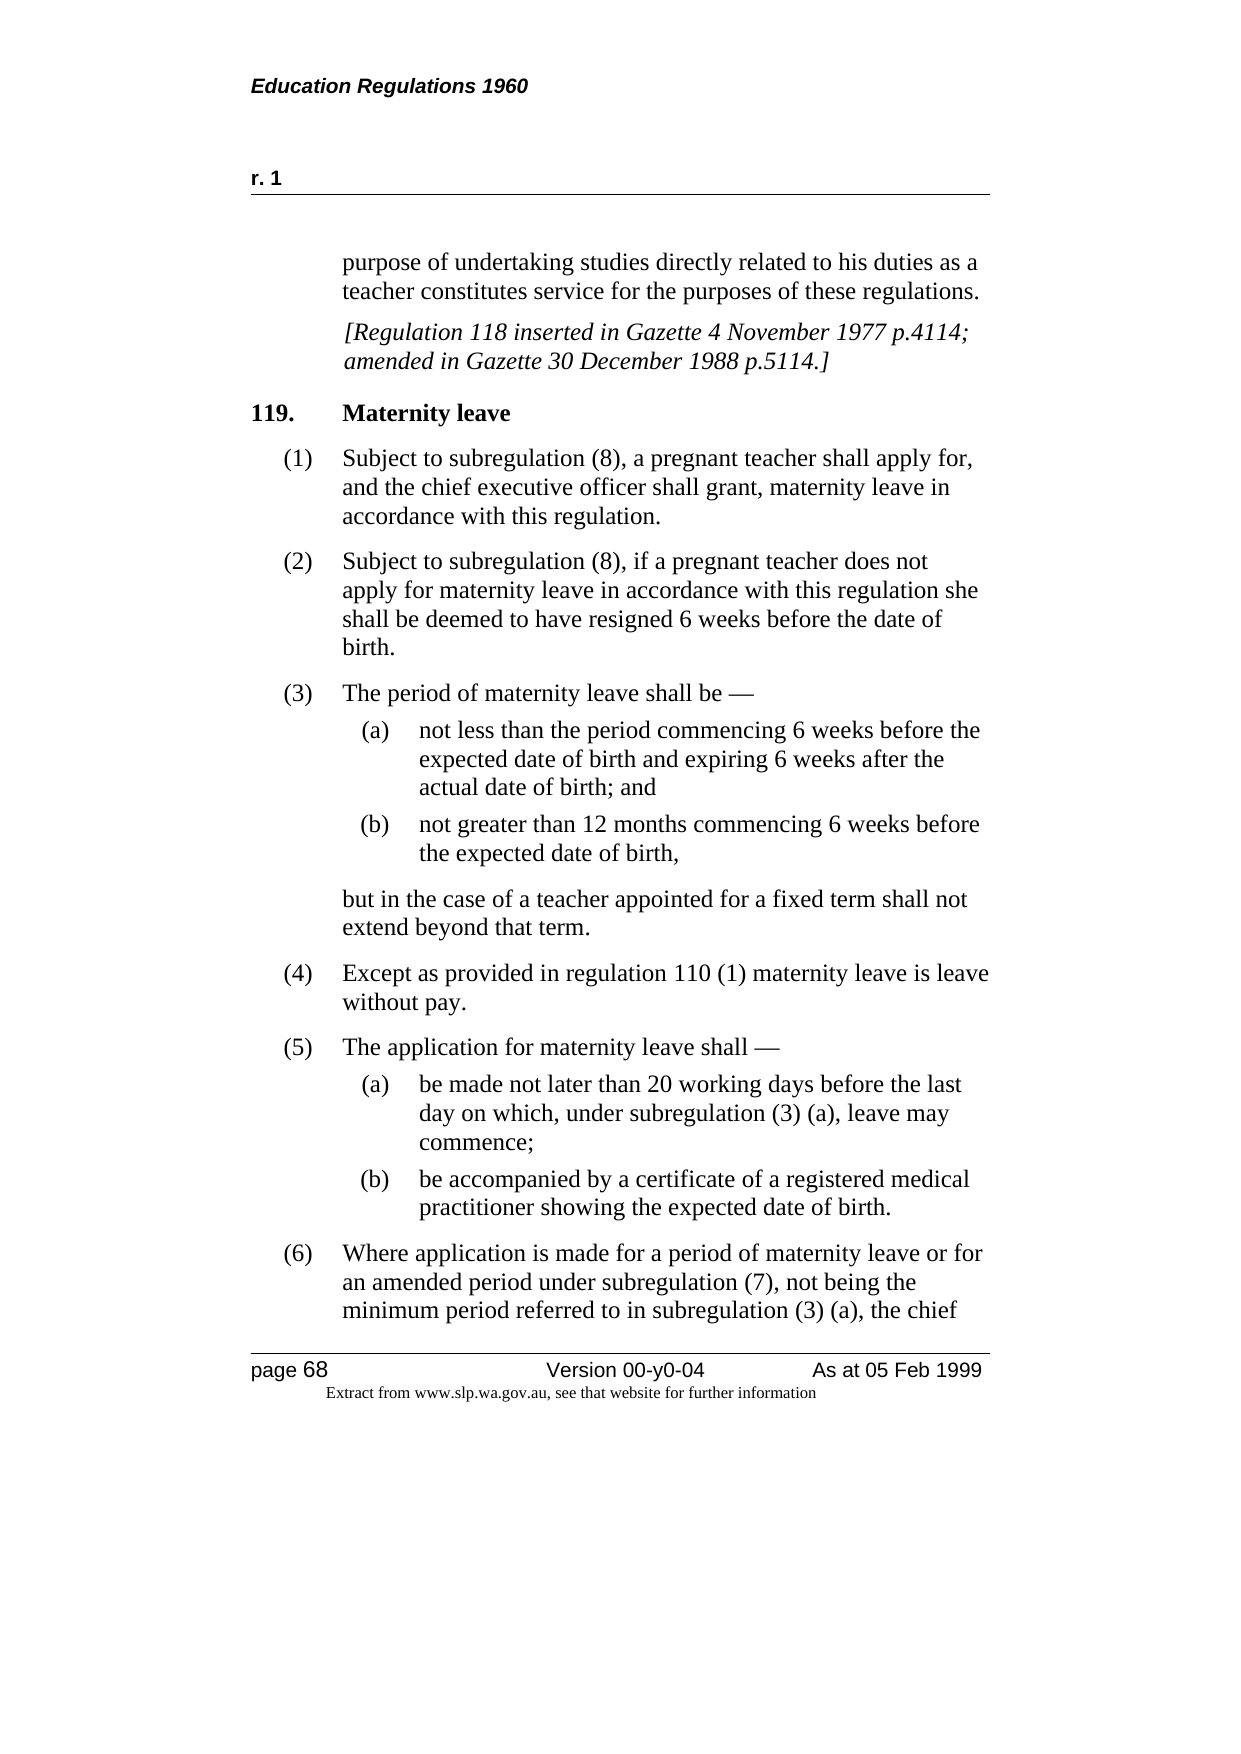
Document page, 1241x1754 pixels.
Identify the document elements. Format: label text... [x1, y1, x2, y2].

subtitle 119. Maternity leave [251, 398, 990, 427]
text (a) be made not later than 20 working days before the last day on which, under subregulation (3) (a), leave may commence; [251, 1069, 990, 1155]
text (3) The period of maternity leave shall be — [251, 678, 990, 707]
text but in the case of a teacher appointed for a fixed term shall not extend beyond that term. [251, 884, 990, 941]
text (4) Except as provided in regulation 110 (1) maternity leave is leave without pay. [251, 958, 990, 1015]
text (b) not greater than 12 months commencing 6 weeks before the expected date of birth, [251, 809, 990, 867]
text (1) Subject to subregulation (8), a pregnant teacher shall apply for, and the chief executive officer shall grant, maternity leave in accordance with this regulation. [251, 443, 990, 529]
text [251, 247, 990, 305]
text (5) The application for maternity leave shall — [251, 1032, 990, 1061]
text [251, 1238, 990, 1324]
text (b) be accompanied by a certificate of a registered medical practitioner showing the expected date of birth. [251, 1164, 990, 1221]
text (2) Subject to subregulation (8), if a pregnant teacher does not apply for maternity leave in accordance with this regulation she shall be deemed to have resigned 6 weeks before the date of birth. [251, 546, 990, 661]
text (a) not less than the period commencing 6 weeks before the expected date of birth and expiring 6 weeks after the actual date of birth; and [251, 715, 990, 801]
text [Regulation 118 inserted in Gazette 4 November 1977 p.4114; amended in Gazette 30 December 1988 p.5114.] [251, 317, 990, 375]
